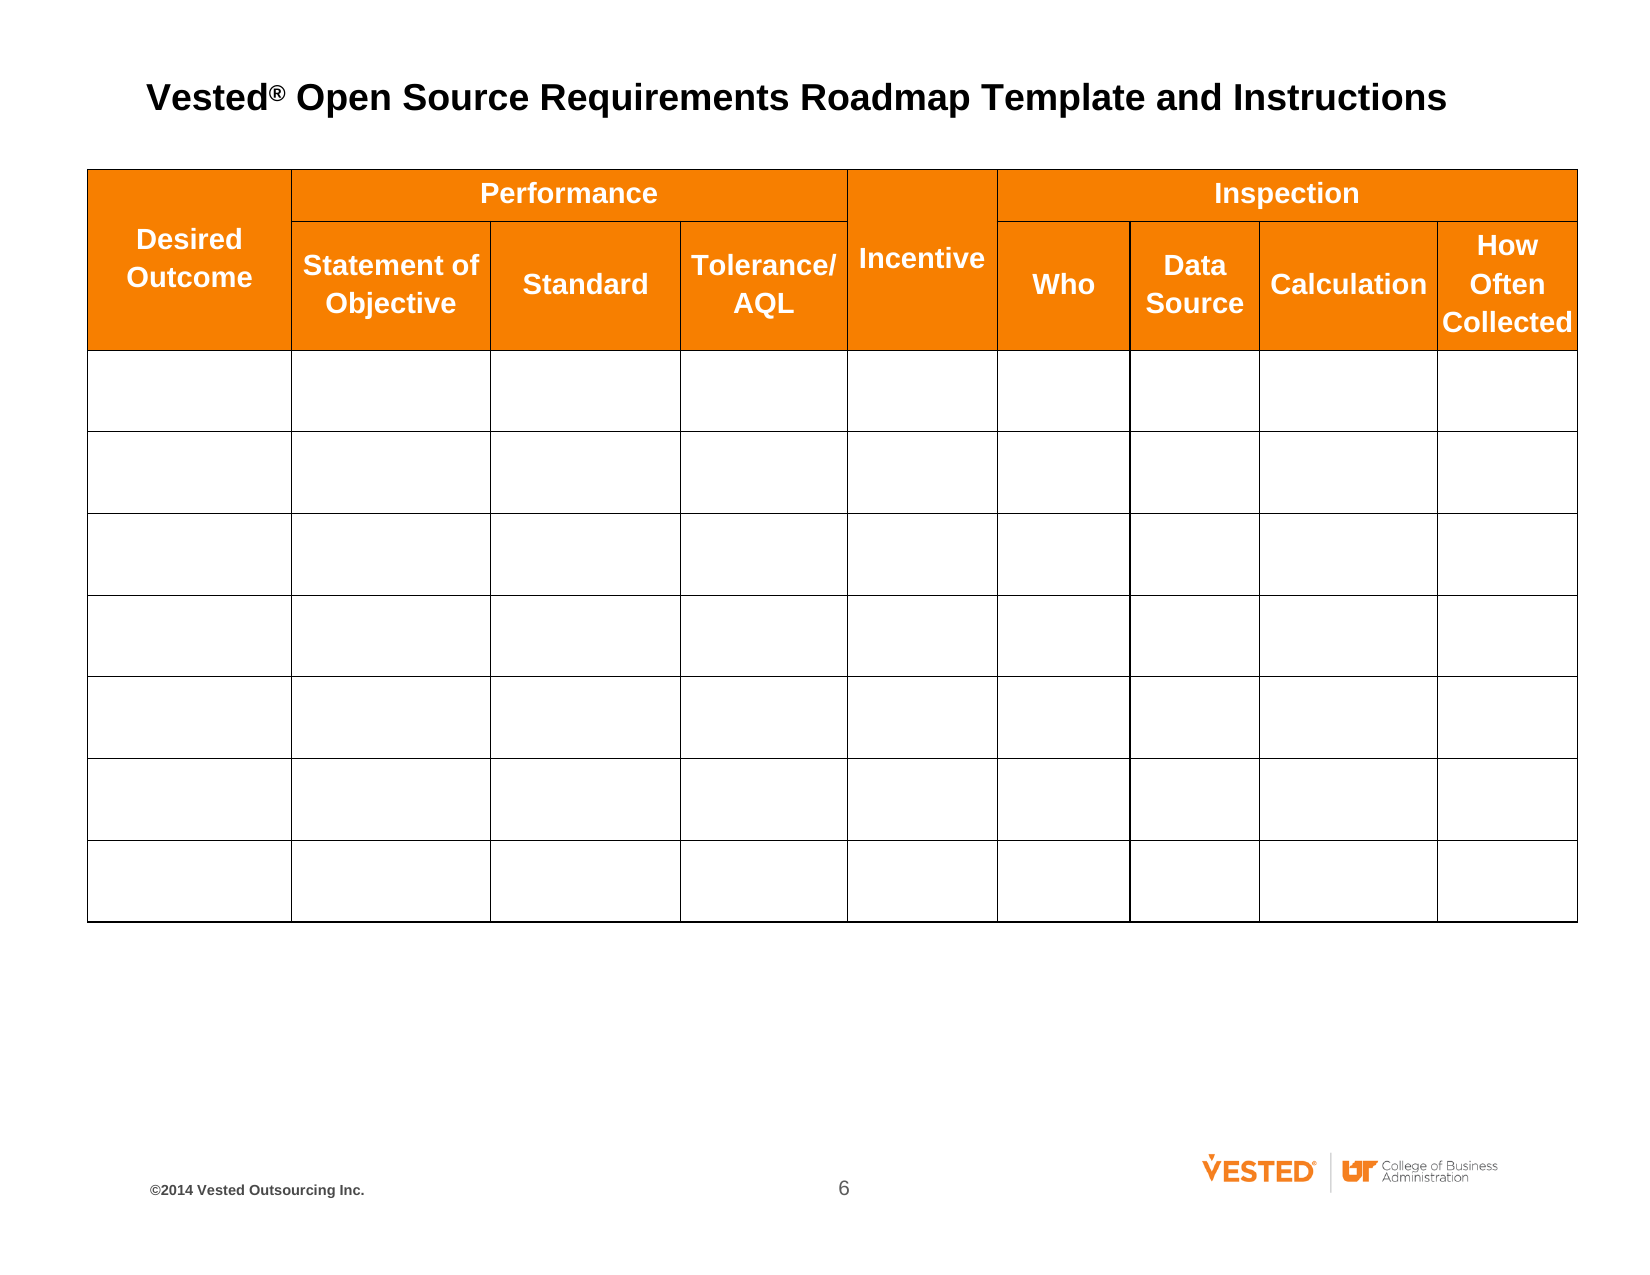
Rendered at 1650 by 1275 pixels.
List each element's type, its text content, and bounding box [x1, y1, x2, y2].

table_cell [491, 596, 680, 676]
table_cell [88, 514, 291, 595]
table_cell [491, 759, 680, 840]
table_cell [848, 677, 997, 758]
table_cell [681, 351, 847, 431]
table_cell [1131, 841, 1259, 921]
table_cell [1260, 759, 1437, 840]
table_cell [1438, 596, 1577, 676]
table_cell [292, 514, 490, 595]
table_cell [88, 432, 291, 513]
table_cell [292, 596, 490, 676]
table_cell [1131, 759, 1259, 840]
table_cell [292, 677, 490, 758]
table_cell [88, 841, 291, 921]
table_cell [491, 677, 680, 758]
table_cell Tolerance/ AQL [681, 222, 847, 350]
table_cell [491, 351, 680, 431]
table_cell [1438, 351, 1577, 431]
table_cell [681, 514, 847, 595]
table_cell [88, 351, 291, 431]
table_cell [292, 351, 490, 431]
table_cell [88, 596, 291, 676]
table_cell [88, 759, 291, 840]
table_cell [1260, 841, 1437, 921]
table_cell [1438, 677, 1577, 758]
table_header Desired Outcome [88, 170, 291, 350]
table_cell [848, 432, 997, 513]
table_header Performance [292, 170, 847, 221]
table_cell [1131, 514, 1259, 595]
table_cell Who [998, 222, 1129, 350]
table_cell [1260, 351, 1437, 431]
table_cell [998, 841, 1129, 921]
table_cell [998, 759, 1129, 840]
table_cell [1260, 514, 1437, 595]
table_cell [848, 596, 997, 676]
table_cell [681, 841, 847, 921]
table_header Incentive [848, 170, 997, 350]
table_cell [998, 677, 1129, 758]
table_cell [292, 759, 490, 840]
table_cell Data Source [1131, 222, 1259, 350]
table_cell Standard [491, 222, 680, 350]
table_cell [848, 514, 997, 595]
table_cell [1131, 432, 1259, 513]
table_cell [491, 432, 680, 513]
table_cell [1260, 596, 1437, 676]
table_cell [1260, 432, 1437, 513]
table_cell [1438, 432, 1577, 513]
table_cell [1438, 841, 1577, 921]
table_cell [491, 841, 680, 921]
table_cell [681, 759, 847, 840]
table_cell How Often Collected [1438, 222, 1577, 350]
table_cell [292, 841, 490, 921]
table_cell Calculation [1260, 222, 1437, 350]
table_cell [88, 677, 291, 758]
table_cell [292, 432, 490, 513]
table_cell [998, 514, 1129, 595]
table_cell [1438, 514, 1577, 595]
table_cell [998, 351, 1129, 431]
picture [1200, 1150, 1500, 1196]
table_cell [1131, 351, 1259, 431]
table_cell [1131, 677, 1259, 758]
table_cell [848, 841, 997, 921]
table_cell [848, 759, 997, 840]
table_cell [998, 432, 1129, 513]
table_cell [998, 596, 1129, 676]
table_header Inspection [998, 170, 1577, 221]
table_cell [1438, 759, 1577, 840]
table_cell [681, 596, 847, 676]
table_cell [681, 432, 847, 513]
table_cell [1260, 677, 1437, 758]
table_cell [491, 514, 680, 595]
table_cell [681, 677, 847, 758]
table_cell [1131, 596, 1259, 676]
table_cell [848, 351, 997, 431]
table_cell Statement of Objective [292, 222, 490, 350]
